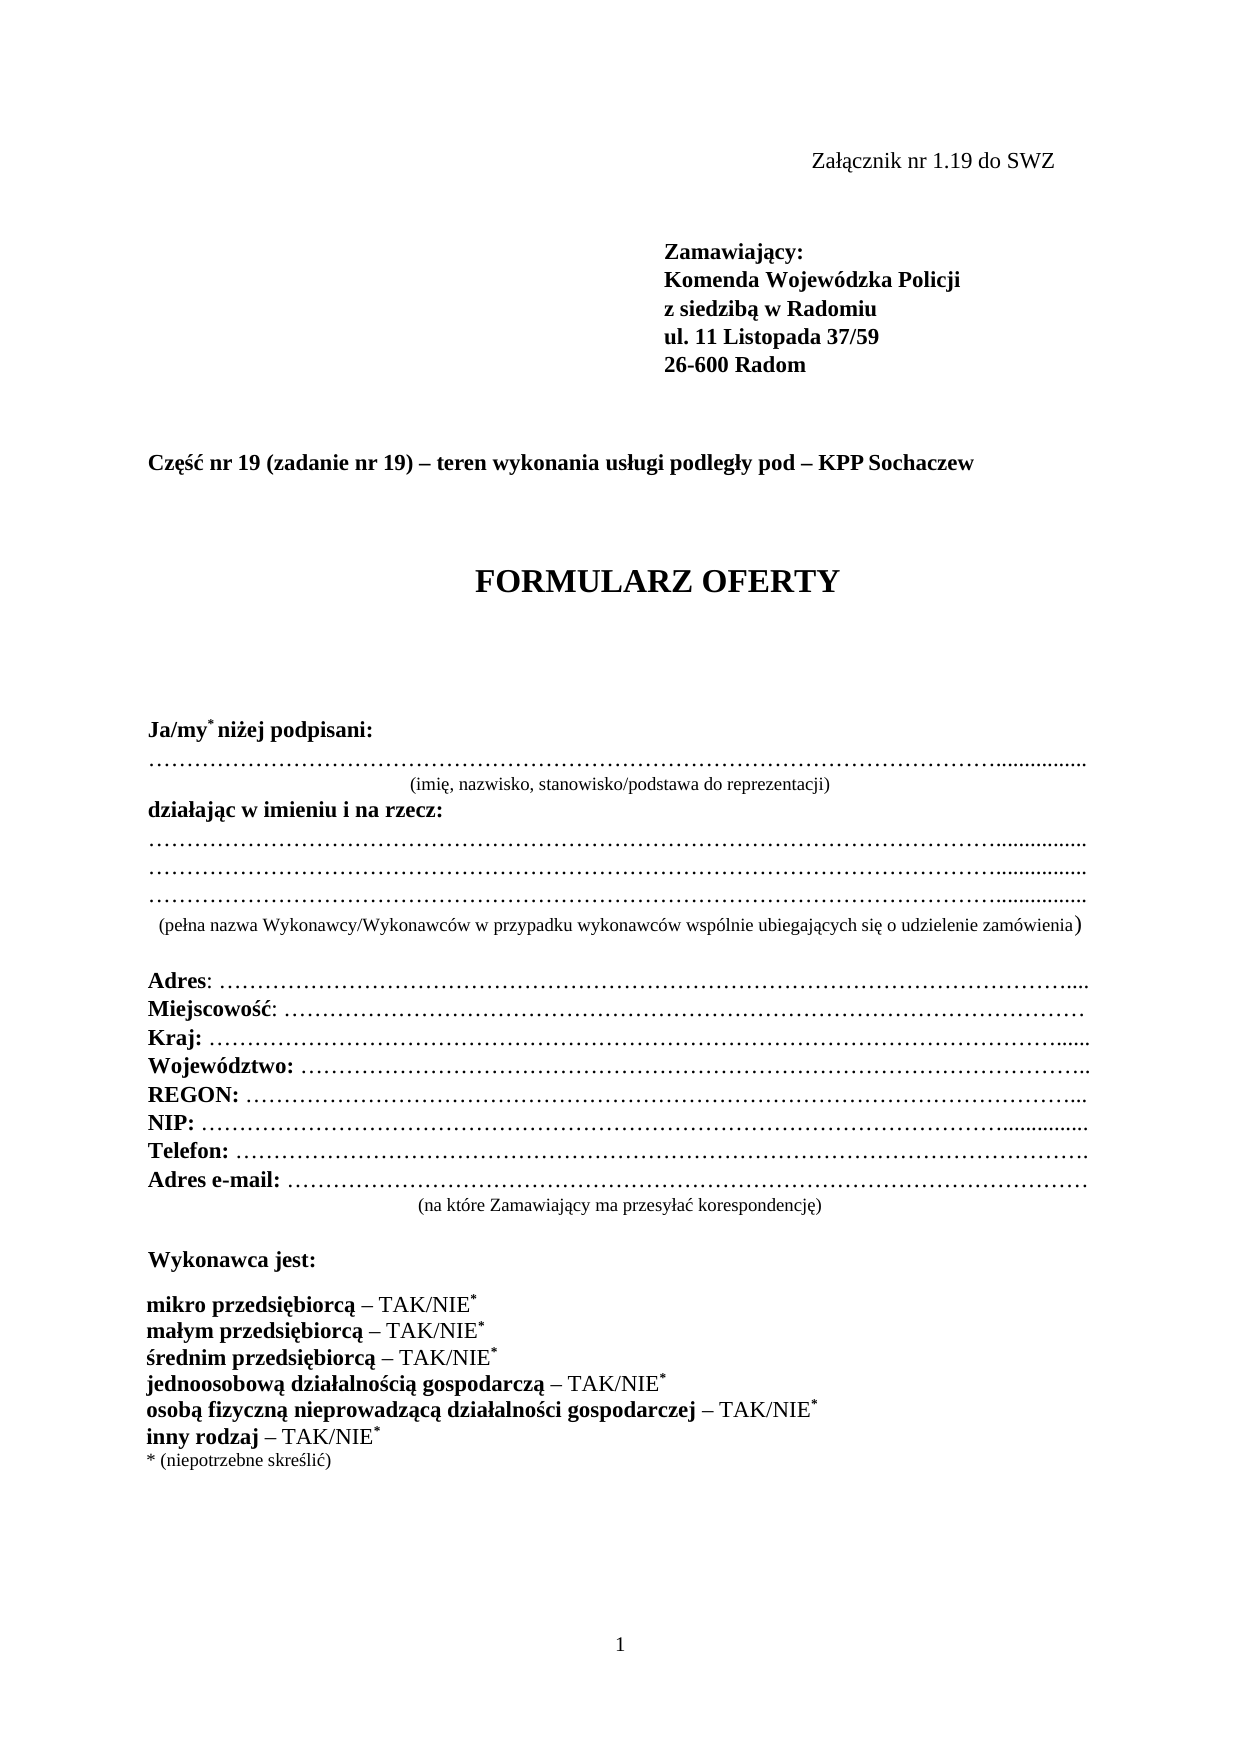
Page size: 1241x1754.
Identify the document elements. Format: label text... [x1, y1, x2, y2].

list Województwo: ………………………………………………………………………………………….. [148, 1052, 1093, 1078]
text średnim przedsiębiorcą – TAK/NIE* [146, 1344, 1093, 1370]
text * (niepotrzebne skreślić) [146, 1449, 1093, 1471]
list REGON: ………………………………………………………………………………………………... [148, 1081, 1093, 1107]
list Załącznik nr 1.19 do SWZ [739, 148, 1093, 174]
list NIP: ……………………………………………………………………………………………............... [148, 1109, 1093, 1135]
list Wykonawca jest: [148, 1246, 1093, 1272]
list (pełna nazwa Wykonawcy/Wykonawców w przypadku wykonawców wspólnie ubiegających się o udzielenie zamówienia) [148, 910, 1093, 936]
text Część nr 19 (zadanie nr 19) – teren wykonania usługi podległy pod – KPP Sochaczew [148, 449, 1093, 476]
list …………………………………………………………………………………………………................ [148, 825, 1093, 851]
list …………………………………………………………………………………………………................ [148, 853, 1093, 879]
list Telefon: …………………………………………………………………………………………………. [148, 1137, 1093, 1164]
text małym przedsiębiorcą – TAK/NIE* [146, 1317, 1093, 1344]
text jednoosobową działalnością gospodarczą – TAK/NIE* [146, 1370, 1093, 1397]
list …………………………………………………………………………………………………................ [148, 744, 1093, 771]
list FORMULARZ OFERTY [223, 561, 1093, 599]
text Zamawiający: Komenda Wojewódzka Policji z siedzibą w Radomiu ul. 11 Listopada 37/59 26-600 Radom [664, 238, 1093, 378]
list (na które Zamawiający ma przesyłać korespondencję) [148, 1194, 1093, 1216]
text mikro przedsiębiorcą – TAK/NIE* [146, 1291, 1093, 1317]
list (imię, nazwisko, stanowisko/podstawa do reprezentacji) [148, 773, 1093, 794]
list Ja/my* niżej podpisani: [148, 716, 1093, 742]
list Adres e-mail: …………………………………………………………………………………………… [148, 1166, 1093, 1192]
list działając w imieniu i na rzecz: [148, 796, 1093, 823]
list …………………………………………………………………………………………………................ [148, 882, 1093, 908]
list Adres: ………………………………………………………………………………………………….... [148, 967, 1093, 993]
list Miejscowość: …………………………………………………………………………………………… [148, 995, 1093, 1022]
text osobą fizyczną nieprowadzącą działalności gospodarczej – TAK/NIE* [146, 1397, 1093, 1423]
list Kraj: …………………………………………………………………………………………………...... [148, 1024, 1093, 1050]
text inny rodzaj – TAK/NIE* [146, 1423, 1093, 1449]
